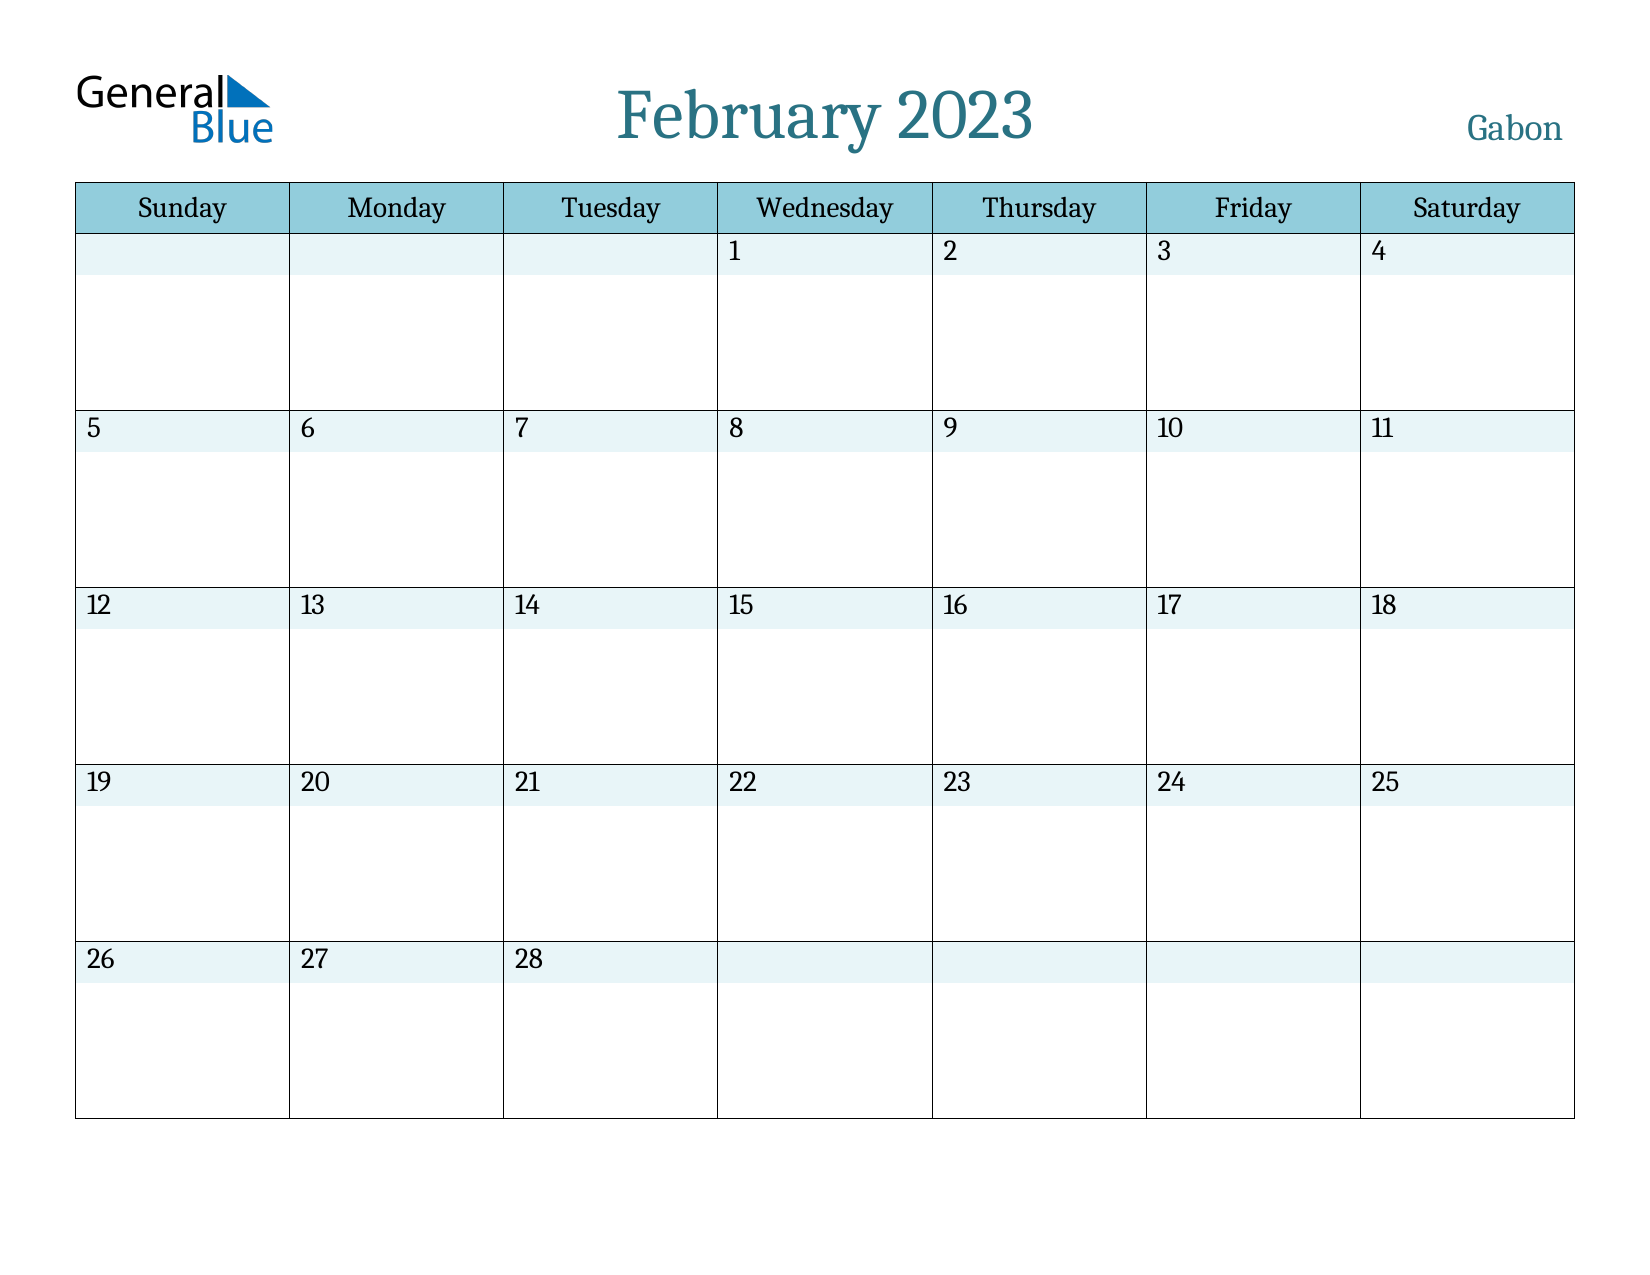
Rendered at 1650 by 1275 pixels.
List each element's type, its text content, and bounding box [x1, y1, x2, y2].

table_cell 16 [933, 588, 1146, 629]
table_cell [76, 983, 289, 1118]
table_cell [933, 806, 1146, 941]
table_cell Monday [290, 183, 503, 233]
table_cell [1147, 629, 1360, 764]
table_cell 15 [718, 588, 932, 629]
table_cell [1147, 983, 1360, 1118]
table_cell [504, 275, 717, 410]
table_cell [76, 452, 289, 587]
table_cell [1147, 806, 1360, 941]
table_cell [718, 942, 932, 983]
table_cell Sunday [76, 183, 289, 233]
table_cell 11 [1361, 411, 1574, 452]
table_cell [76, 806, 289, 941]
table_cell [290, 275, 503, 410]
table_cell [76, 234, 289, 275]
table_cell 18 [1361, 588, 1574, 629]
table_cell [504, 234, 717, 275]
table_cell 5 [76, 411, 289, 452]
table_cell [718, 983, 932, 1118]
table_cell [933, 942, 1146, 983]
table_cell 12 [76, 588, 289, 629]
table_cell [933, 275, 1146, 410]
table_cell 20 [290, 765, 503, 806]
table_cell Saturday [1361, 183, 1574, 233]
table_cell 4 [1361, 234, 1574, 275]
table_cell 9 [933, 411, 1146, 452]
table_cell [290, 806, 503, 941]
table_cell [504, 983, 717, 1118]
table_cell 27 [290, 942, 503, 983]
table_cell Tuesday [504, 183, 717, 233]
table_cell [718, 629, 932, 764]
table_header Gabon [1146, 75, 1574, 182]
table_cell [290, 452, 503, 587]
table_cell 19 [76, 765, 289, 806]
table_cell Wednesday [718, 183, 932, 233]
table_cell 2 [933, 234, 1146, 275]
table_cell 3 [1147, 234, 1360, 275]
table_cell [718, 452, 932, 587]
table_cell 17 [1147, 588, 1360, 629]
table_cell 24 [1147, 765, 1360, 806]
table_cell [1361, 275, 1574, 410]
table_cell 10 [1147, 411, 1360, 452]
table_cell 1 [718, 234, 932, 275]
table_cell [1361, 942, 1574, 983]
table_cell [290, 983, 503, 1118]
table_cell 6 [290, 411, 503, 452]
table_cell [290, 629, 503, 764]
table_cell 7 [504, 411, 717, 452]
table_cell 22 [718, 765, 932, 806]
table_cell 23 [933, 765, 1146, 806]
table_cell 26 [76, 942, 289, 983]
table_cell [933, 629, 1146, 764]
table_cell [718, 806, 932, 941]
table_cell [1147, 275, 1360, 410]
table_cell [1361, 983, 1574, 1118]
picture [77, 75, 273, 143]
table_cell 21 [504, 765, 717, 806]
table_cell 13 [290, 588, 503, 629]
table_cell 25 [1361, 765, 1574, 806]
table_cell [1361, 452, 1574, 587]
table_cell 8 [718, 411, 932, 452]
table_cell [290, 234, 503, 275]
table_header February 2023 [504, 75, 1146, 182]
table_cell Thursday [933, 183, 1146, 233]
table_cell 14 [504, 588, 717, 629]
table_header [76, 75, 503, 182]
table_cell [1147, 452, 1360, 587]
table_cell [933, 452, 1146, 587]
table_cell [1361, 629, 1574, 764]
table_cell [504, 806, 717, 941]
table_cell [76, 275, 289, 410]
table_cell Friday [1147, 183, 1360, 233]
table_cell 28 [504, 942, 717, 983]
table_cell [718, 275, 932, 410]
table_cell [504, 452, 717, 587]
table_cell [933, 983, 1146, 1118]
table_cell [1147, 942, 1360, 983]
table_cell [504, 629, 717, 764]
table_cell [1361, 806, 1574, 941]
table_cell [76, 629, 289, 764]
